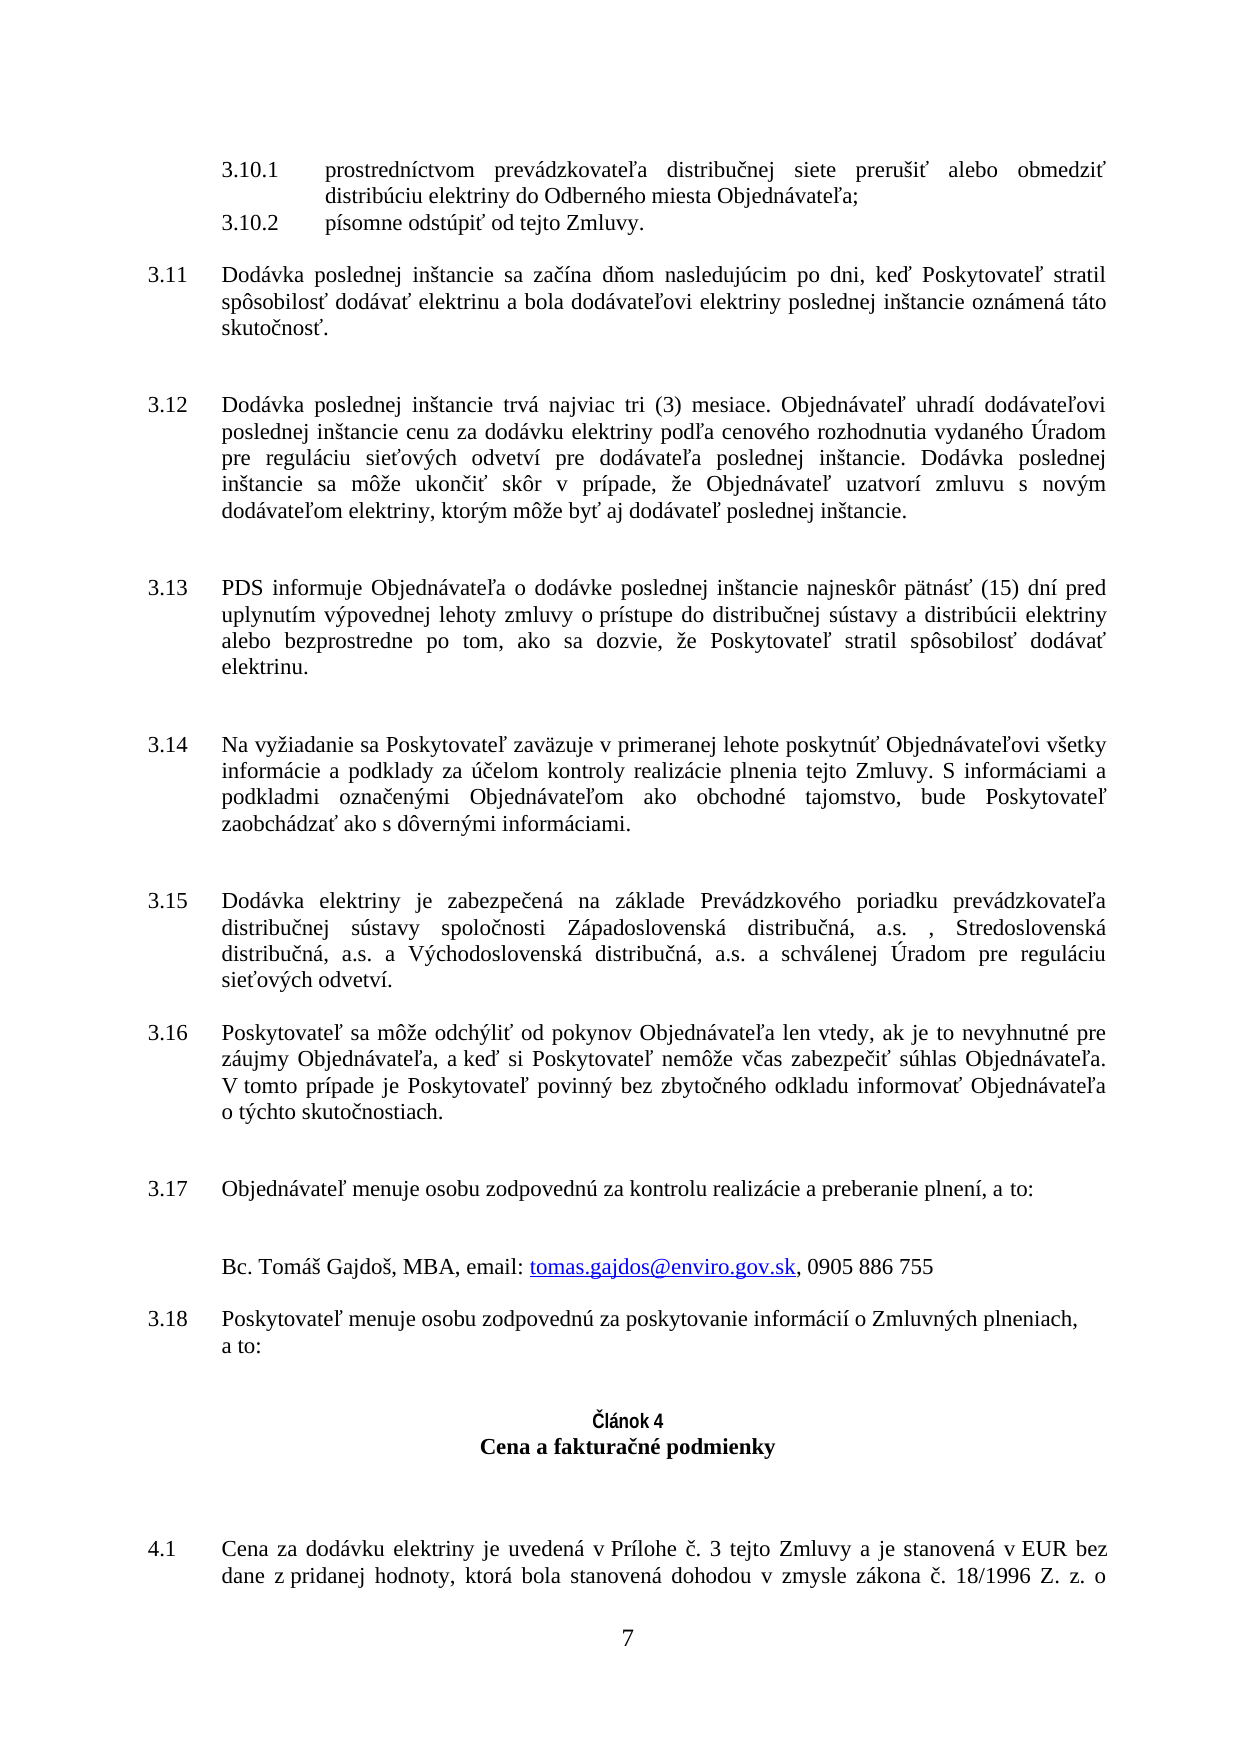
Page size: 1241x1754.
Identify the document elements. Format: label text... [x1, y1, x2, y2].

list Dodávka poslednej inštancie trvá najviac tri (3) mesiace. Objednávateľ uhradí dodávateľovi poslednej inštancie cenu za dodávku elektriny podľa cenového rozhodnutia vydaného Úradom pre reguláciu sieťových odvetví pre dodávateľa poslednej inštancie. Dodávka poslednej inštancie sa môže ukončiť skôr v prípade, že Objednávateľ uzatvorí zmluvu s novým dodávateľom elektriny, ktorým môže byť aj dodávateľ poslednej inštancie. [148, 391, 1107, 523]
list Na vyžiadanie sa Poskytovateľ zaväzuje v primeranej lehote poskytnúť Objednávateľovi všetky informácie a podklady za účelom kontroly realizácie plnenia tejto Zmluvy. S informáciami a podkladmi označenými Objednávateľom ako obchodné tajomstvo, bude Poskytovateľ zaobchádzať ako s dôvernými informáciami. [148, 731, 1107, 836]
list Poskytovateľ menuje osobu zodpovednú za poskytovanie informácií o Zmluvných plneniach, a to: [148, 1306, 1107, 1358]
list Objednávateľ menuje osobu zodpovednú za kontrolu realizácie a preberanie plnení, a to: [148, 1175, 1107, 1202]
list PDS informuje Objednávateľa o dodávke poslednej inštancie najneskôr pätnásť (15) dní pred uplynutím výpovednej lehoty zmluvy o prístupe do distribučnej sústavy a distribúcii elektriny alebo bezprostredne po tom, ako sa dozvie, že Poskytovateľ stratil spôsobilosť dodávať elektrinu. [148, 574, 1107, 680]
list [148, 1535, 1107, 1588]
list prostredníctvom prevádzkovateľa distribučnej siete prerušiť alebo obmedziť distribúciu elektriny do Odberného miesta Objednávateľa; [221, 156, 1107, 209]
list písomne odstúpiť od tejto Zmluvy. [221, 209, 1107, 235]
list Poskytovateľ sa môže odchýliť od pokynov Objednávateľa len vtedy, ak je to nevyhnutné pre záujmy Objednávateľa, a keď si Poskytovateľ nemôže včas zabezpečiť súhlas Objednávateľa. V tomto prípade je Poskytovateľ povinný bez zbytočného odkladu informovať Objednávateľa o týchto skutočnostiach. [148, 1019, 1107, 1124]
text Článok 4 [148, 1409, 1107, 1433]
text Bc. Tomáš Gajdoš, MBA, email: tomas.gajdos@enviro.gov.sk, 0905 886 755 [148, 1253, 1107, 1279]
list Dodávka elektriny je zabezpečená na základe Prevádzkového poriadku prevádzkovateľa distribučnej sústavy spoločnosti Západoslovenská distribučná, a.s. , Stredoslovenská distribučná, a.s. a Východoslovenská distribučná, a.s. a schválenej Úradom pre reguláciu sieťových odvetví. [148, 887, 1107, 993]
list Dodávka poslednej inštancie sa začína dňom nasledujúcim po dni, keď Poskytovateľ stratil spôsobilosť dodávať elektrinu a bola dodávateľovi elektriny poslednej inštancie oznámená táto skutočnosť. [148, 261, 1107, 340]
list Cena a fakturačné podmienky [148, 1433, 1107, 1459]
